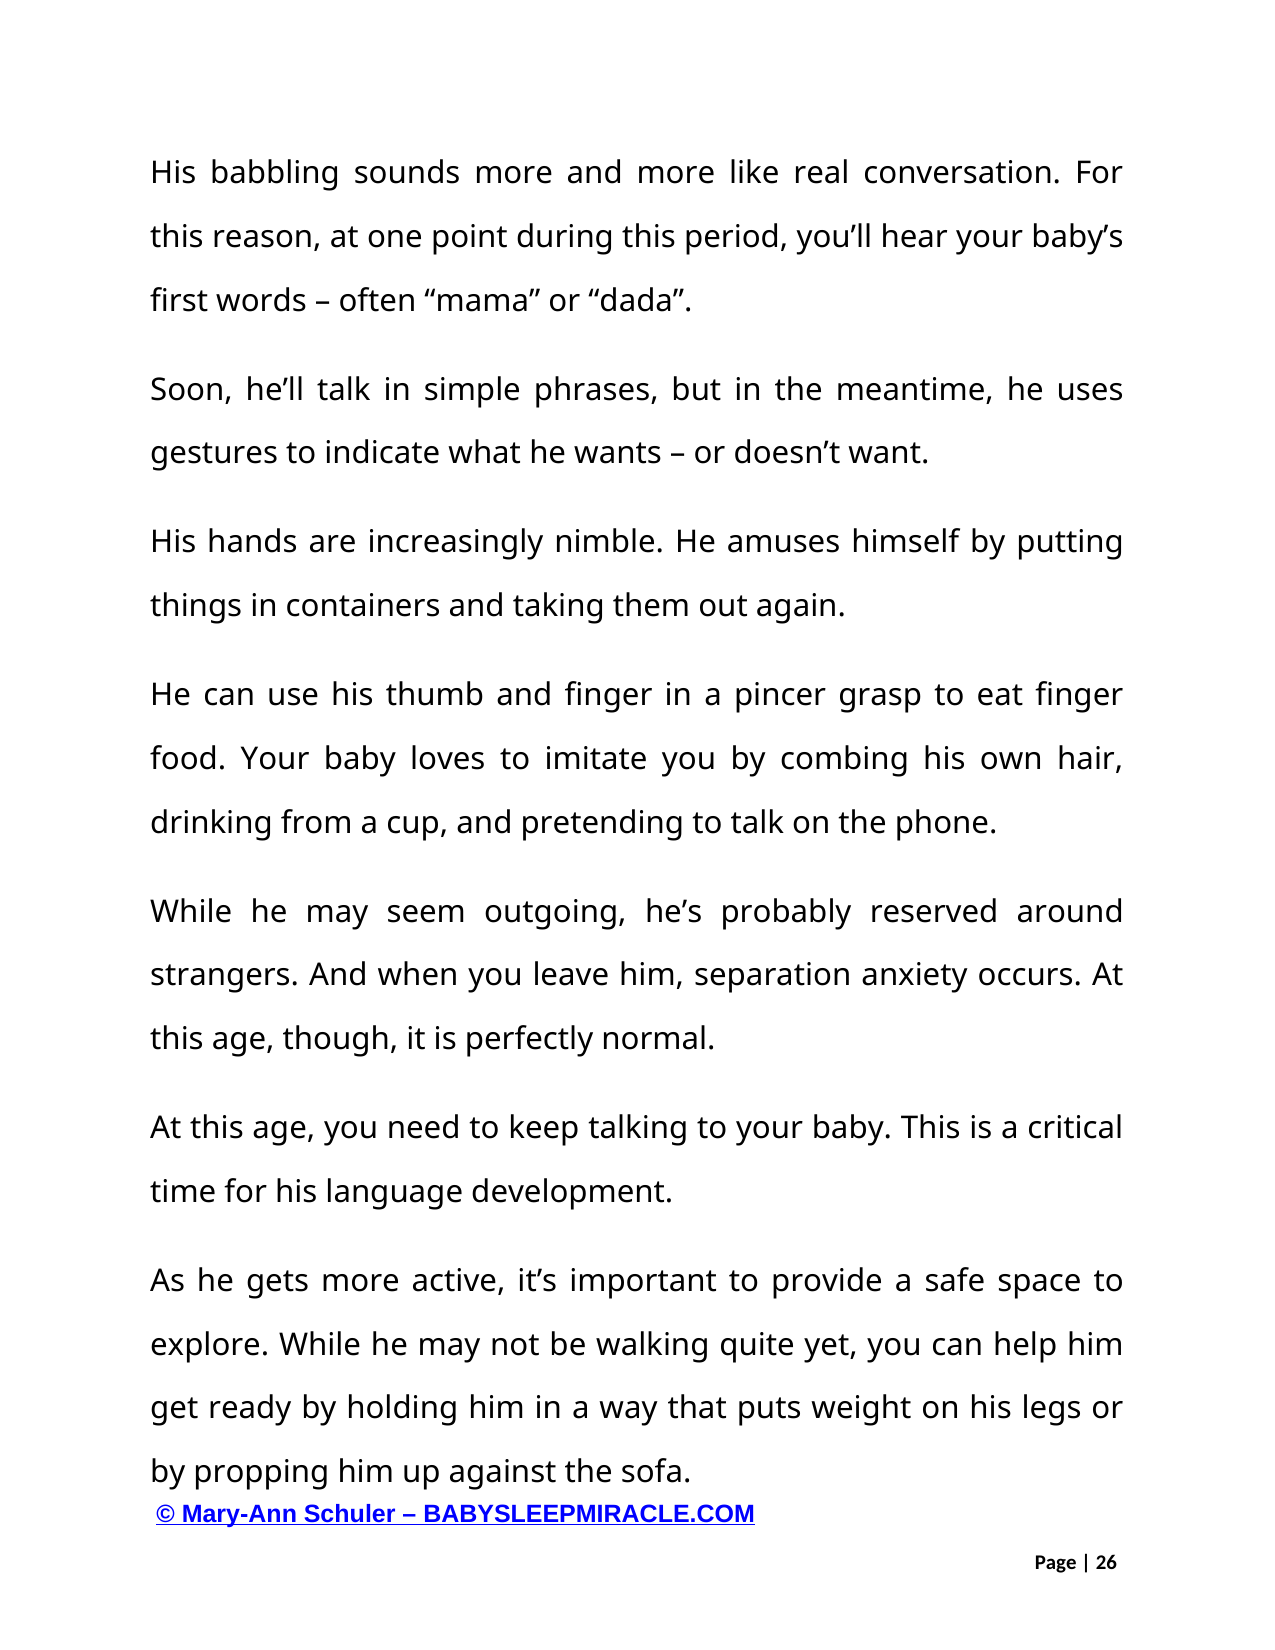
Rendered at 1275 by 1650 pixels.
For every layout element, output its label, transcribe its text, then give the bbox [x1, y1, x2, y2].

text His babbling sounds more and more like real conversation. For this reason, at one point during this period, you’ll hear your baby’s first words – often “mama” or “dada”. [150, 150, 1125, 320]
text His hands are increasingly nimble. He amuses himself by putting things in containers and taking them out again. [150, 519, 1125, 626]
text He can use his thumb and finger in a pincer grasp to eat finger food. Your baby loves to imitate you by combing his own hair, drinking from a cup, and pretending to talk on the phone. [150, 672, 1125, 842]
text At this age, you need to keep talking to your baby. This is a critical time for his language development. [150, 1105, 1125, 1212]
text Soon, he’ll talk in simple phrases, but in the meantime, he uses gestures to indicate what he wants – or doesn’t want. [150, 367, 1125, 473]
text While he may seem outgoing, he’s probably reserved around strangers. And when you leave him, separation anxiety occurs. At this age, though, it is perfectly normal. [150, 888, 1125, 1059]
text As he gets more active, it’s important to provide a safe space to explore. While he may not be walking quite yet, you can help him get ready by holding him in a way that puts weight on his legs or by propping him up against the sofa. [150, 1258, 1125, 1492]
